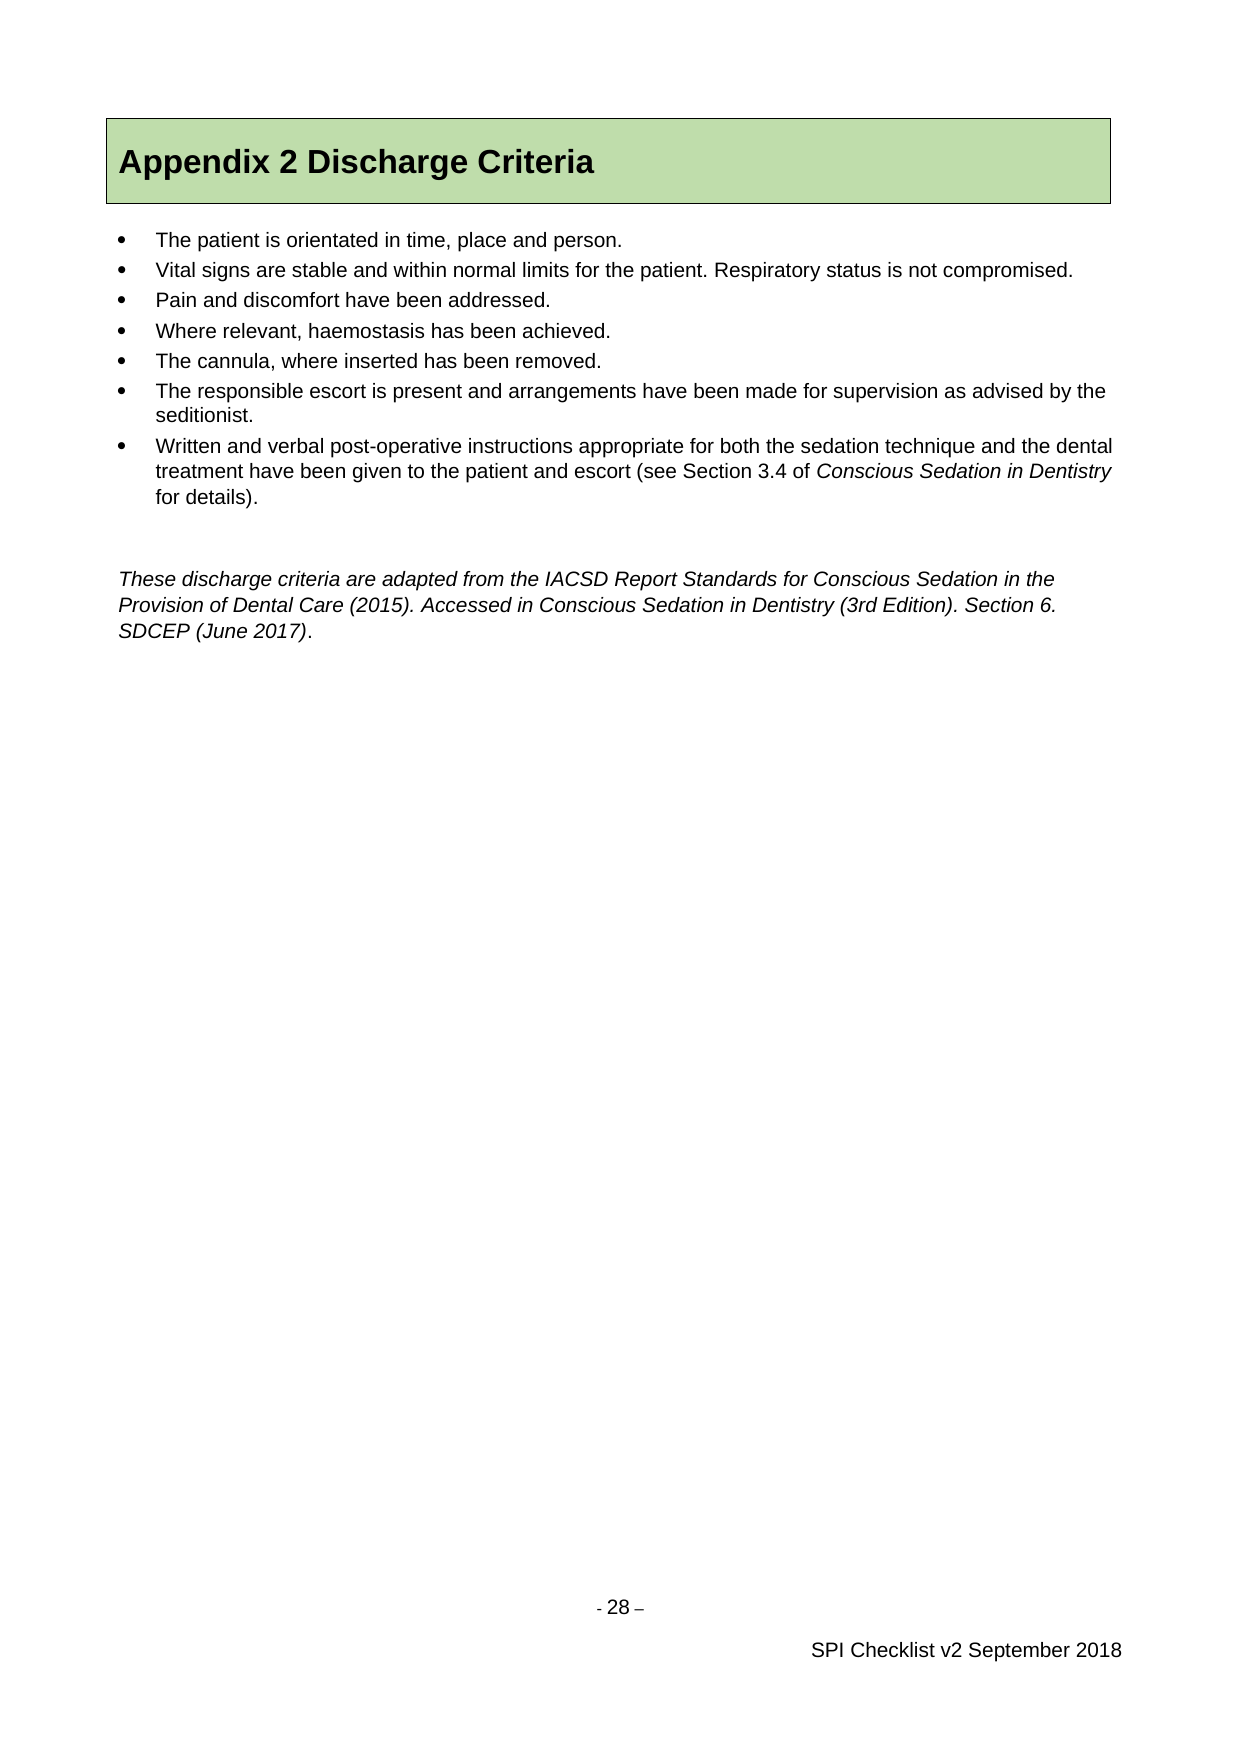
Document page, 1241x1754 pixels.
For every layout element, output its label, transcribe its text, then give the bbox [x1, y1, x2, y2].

text These discharge criteria are adapted from the IACSD Report Standards for Conscious Sedation in the Provision of Dental Care (2015). Accessed in Conscious Sedation in Dentistry (3rd Edition). Section 6. SDCEP (June 2017). [118, 567, 1122, 643]
table_header Appendix 2 Discharge Criteria [107, 119, 1110, 203]
list Where relevant, haemostasis has been achieved. [118, 318, 1122, 343]
list The responsible escort is present and arrangements have been made for supervision as advised by the seditionist. [118, 379, 1122, 427]
list The cannula, where inserted has been removed. [118, 349, 1122, 373]
list Vital signs are stable and within normal limits for the patient. Respiratory status is not compromised. [118, 258, 1122, 282]
list Pain and discomfort have been addressed. [118, 288, 1122, 312]
list The patient is orientated in time, place and person. [118, 228, 1122, 252]
list Written and verbal post-operative instructions appropriate for both the sedation technique and the dental treatment have been given to the patient and escort (see Section 3.4 of Conscious Sedation in Dentistry for details). [118, 433, 1122, 509]
